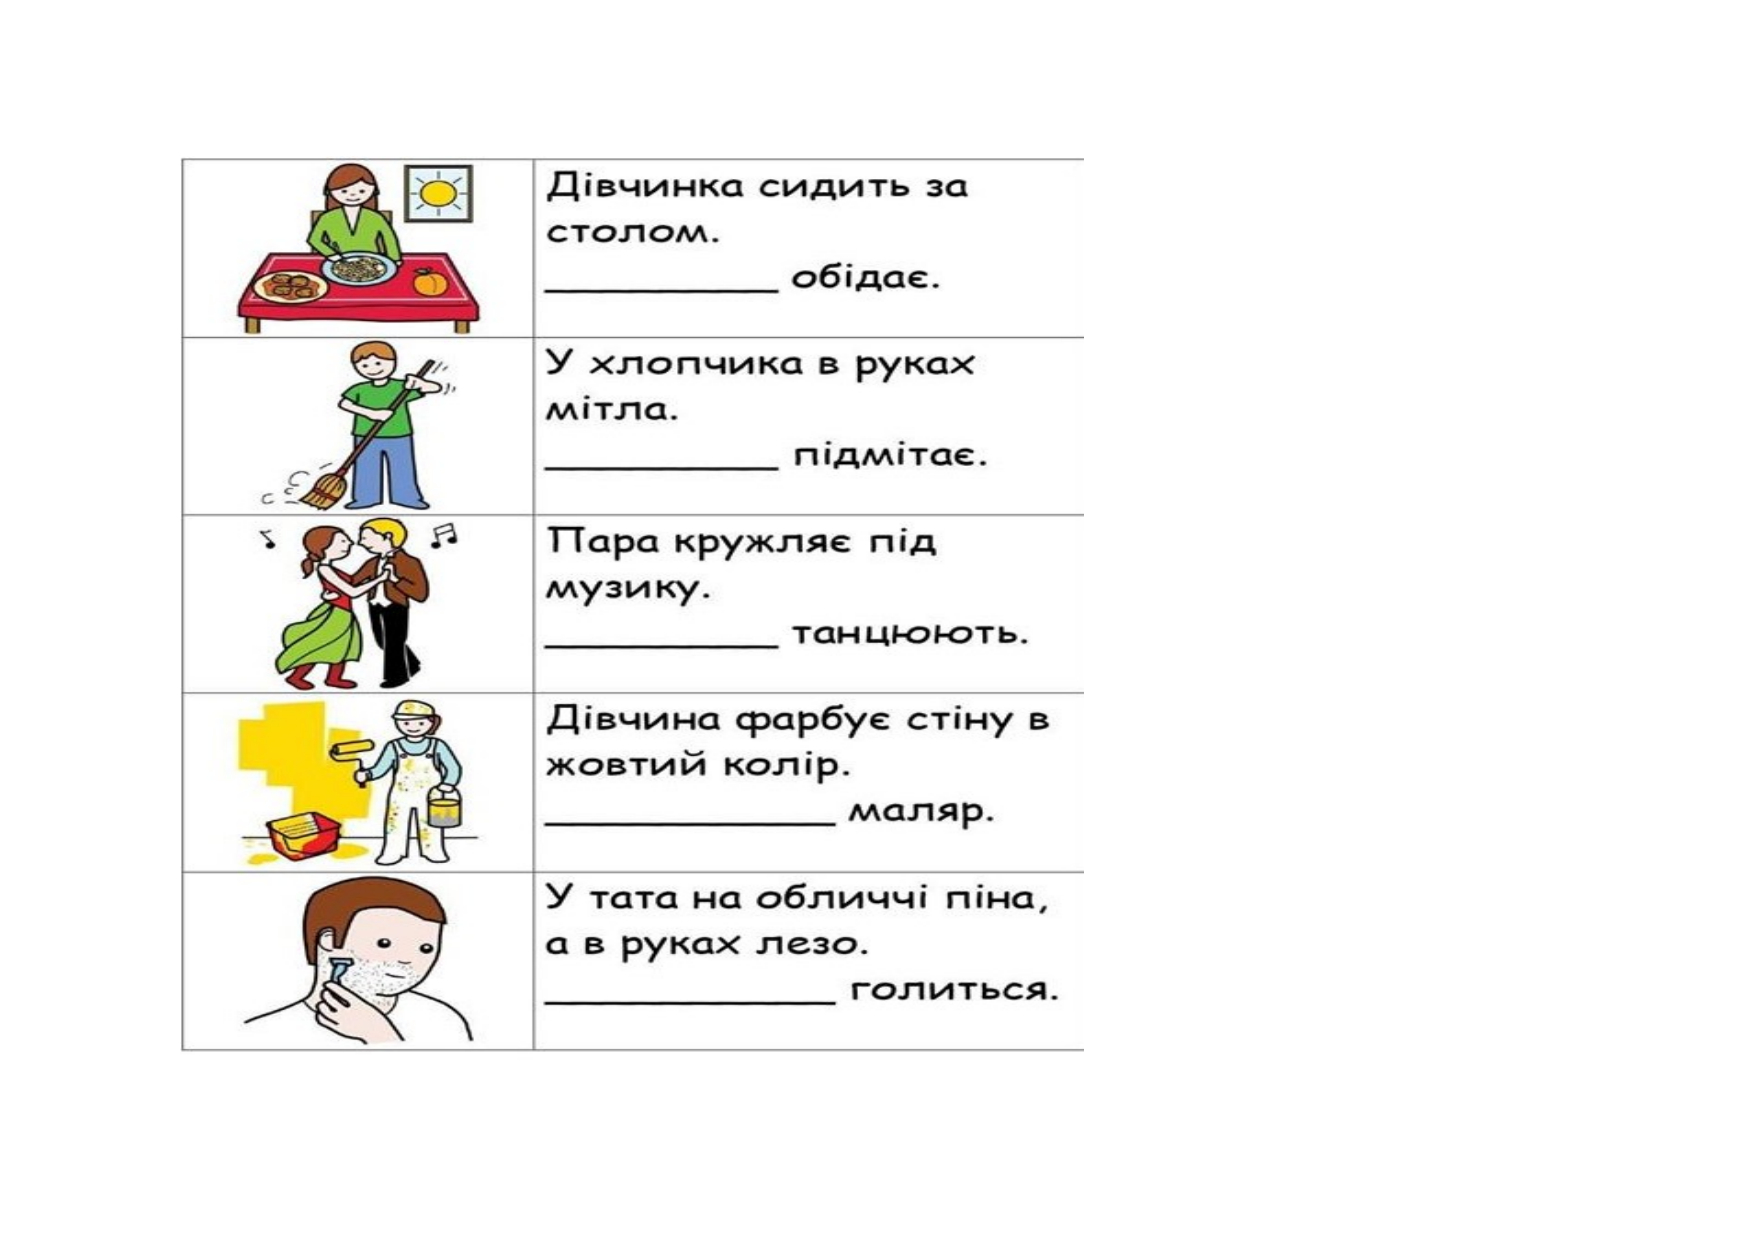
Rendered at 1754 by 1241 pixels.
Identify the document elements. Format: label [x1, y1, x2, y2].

picture [180, 156, 1084, 1070]
